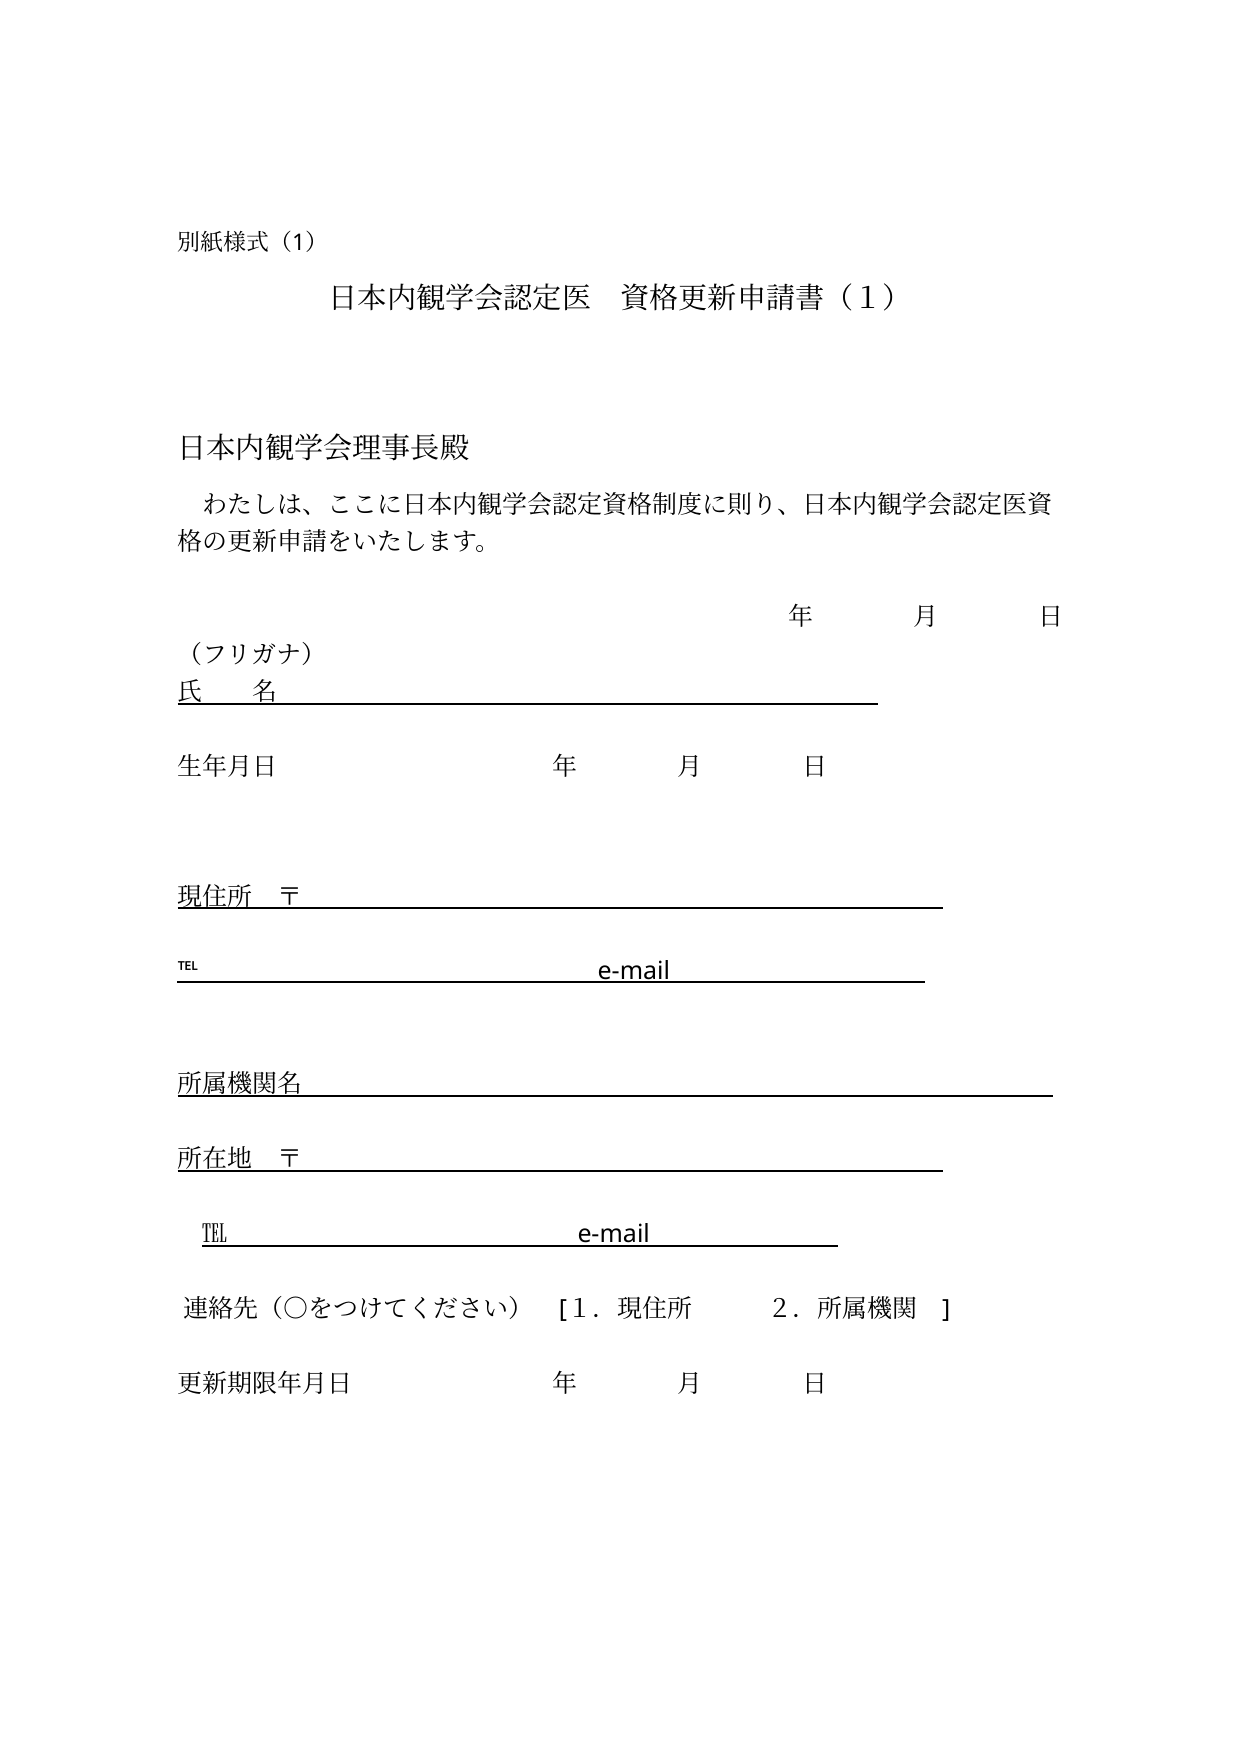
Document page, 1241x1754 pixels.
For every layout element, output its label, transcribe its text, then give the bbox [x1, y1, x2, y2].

text 日本内観学会理事長殿 [177, 409, 1063, 484]
text 現住所 〒 [177, 876, 1063, 913]
text 氏 名 [177, 671, 1063, 709]
text 年 月 日 [177, 596, 1063, 634]
text 所属機関名 [177, 1063, 1063, 1101]
text ℡ e-mail [177, 1213, 1063, 1251]
text ℡ e-mail [177, 951, 1063, 988]
text 別紙様式（1） [177, 221, 1063, 259]
text 連絡先（○をつけてください） [１．現住所 ２．所属機関 ] [177, 1288, 1063, 1326]
text わたしは、ここに日本内観学会認定資格制度に則り、日本内観学会認定医資格の更新申請をいたします。 [177, 484, 1063, 559]
text 更新期限年月日 年 月 日 [177, 1363, 1063, 1401]
text 日本内観学会認定医 資格更新申請書（１） [177, 259, 1063, 334]
text 所在地 〒 [177, 1138, 1063, 1176]
text （フリガナ） [177, 634, 1063, 671]
text 生年月日 年 月 日 [177, 746, 1063, 784]
